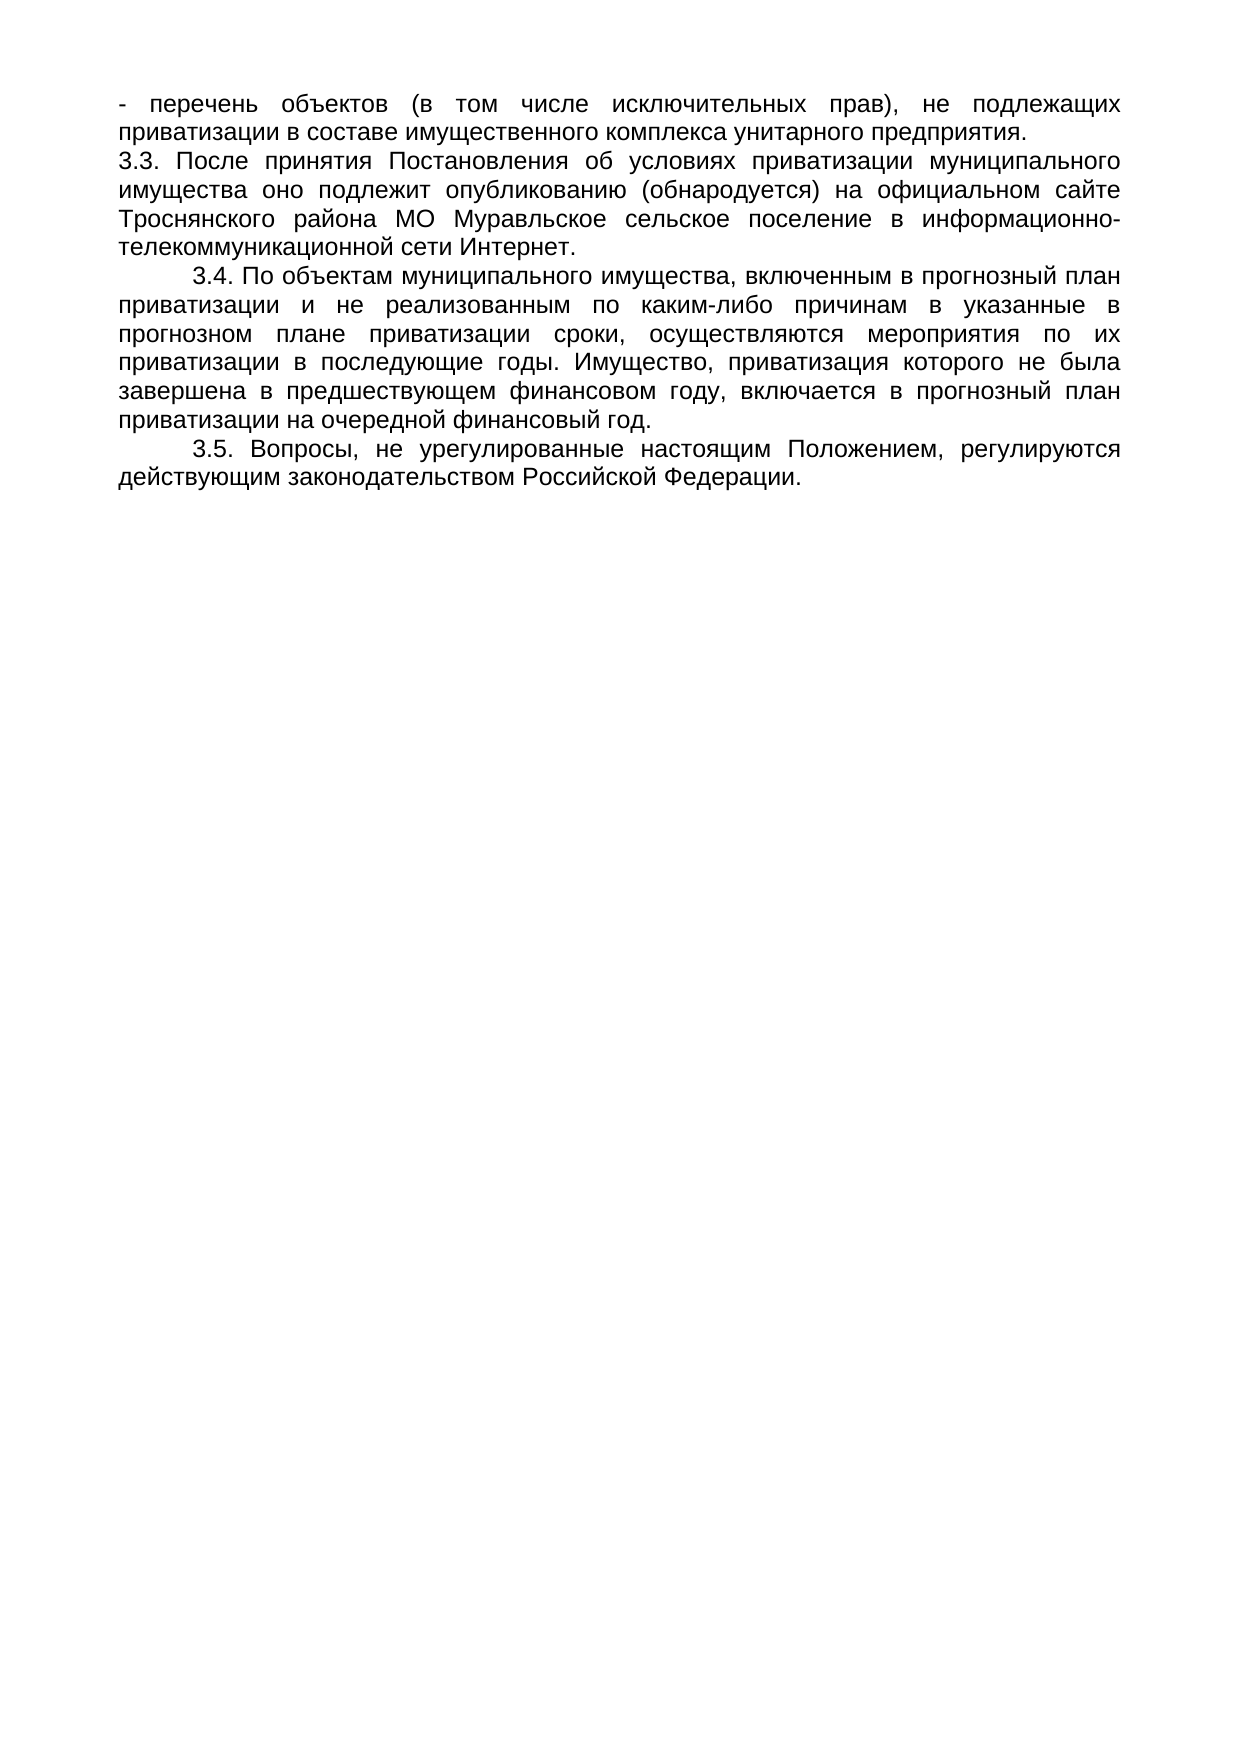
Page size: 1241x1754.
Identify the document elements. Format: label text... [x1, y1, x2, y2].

text 3.4. По объектам муниципального имущества, включенным в прогнозный план приватизации и не реализованным по каким-либо причинам в указанные в прогнозном плане приватизации сроки, осуществляются мероприятия по их приватизации в последующие годы. Имущество, приватизация которого не была завершена в предшествующем финансовом году, включается в прогнозный план приватизации на очередной финансовый год. [118, 261, 1122, 434]
text - перечень объектов (в том числе исключительных прав), не подлежащих приватизации в составе имущественного комплекса унитарного предприятия. [118, 89, 1122, 146]
text 3.3. После принятия Постановления об условиях приватизации муниципального имущества оно подлежит опубликованию (обнародуется) на официальном сайте Троснянского района МО Муравльское сельское поселение в информационно-телекоммуникационной сети Интернет. [118, 146, 1122, 261]
text 3.5. Вопросы, не урегулированные настоящим Положением, регулируются действующим законодательством Российской Федерации. [118, 434, 1122, 491]
